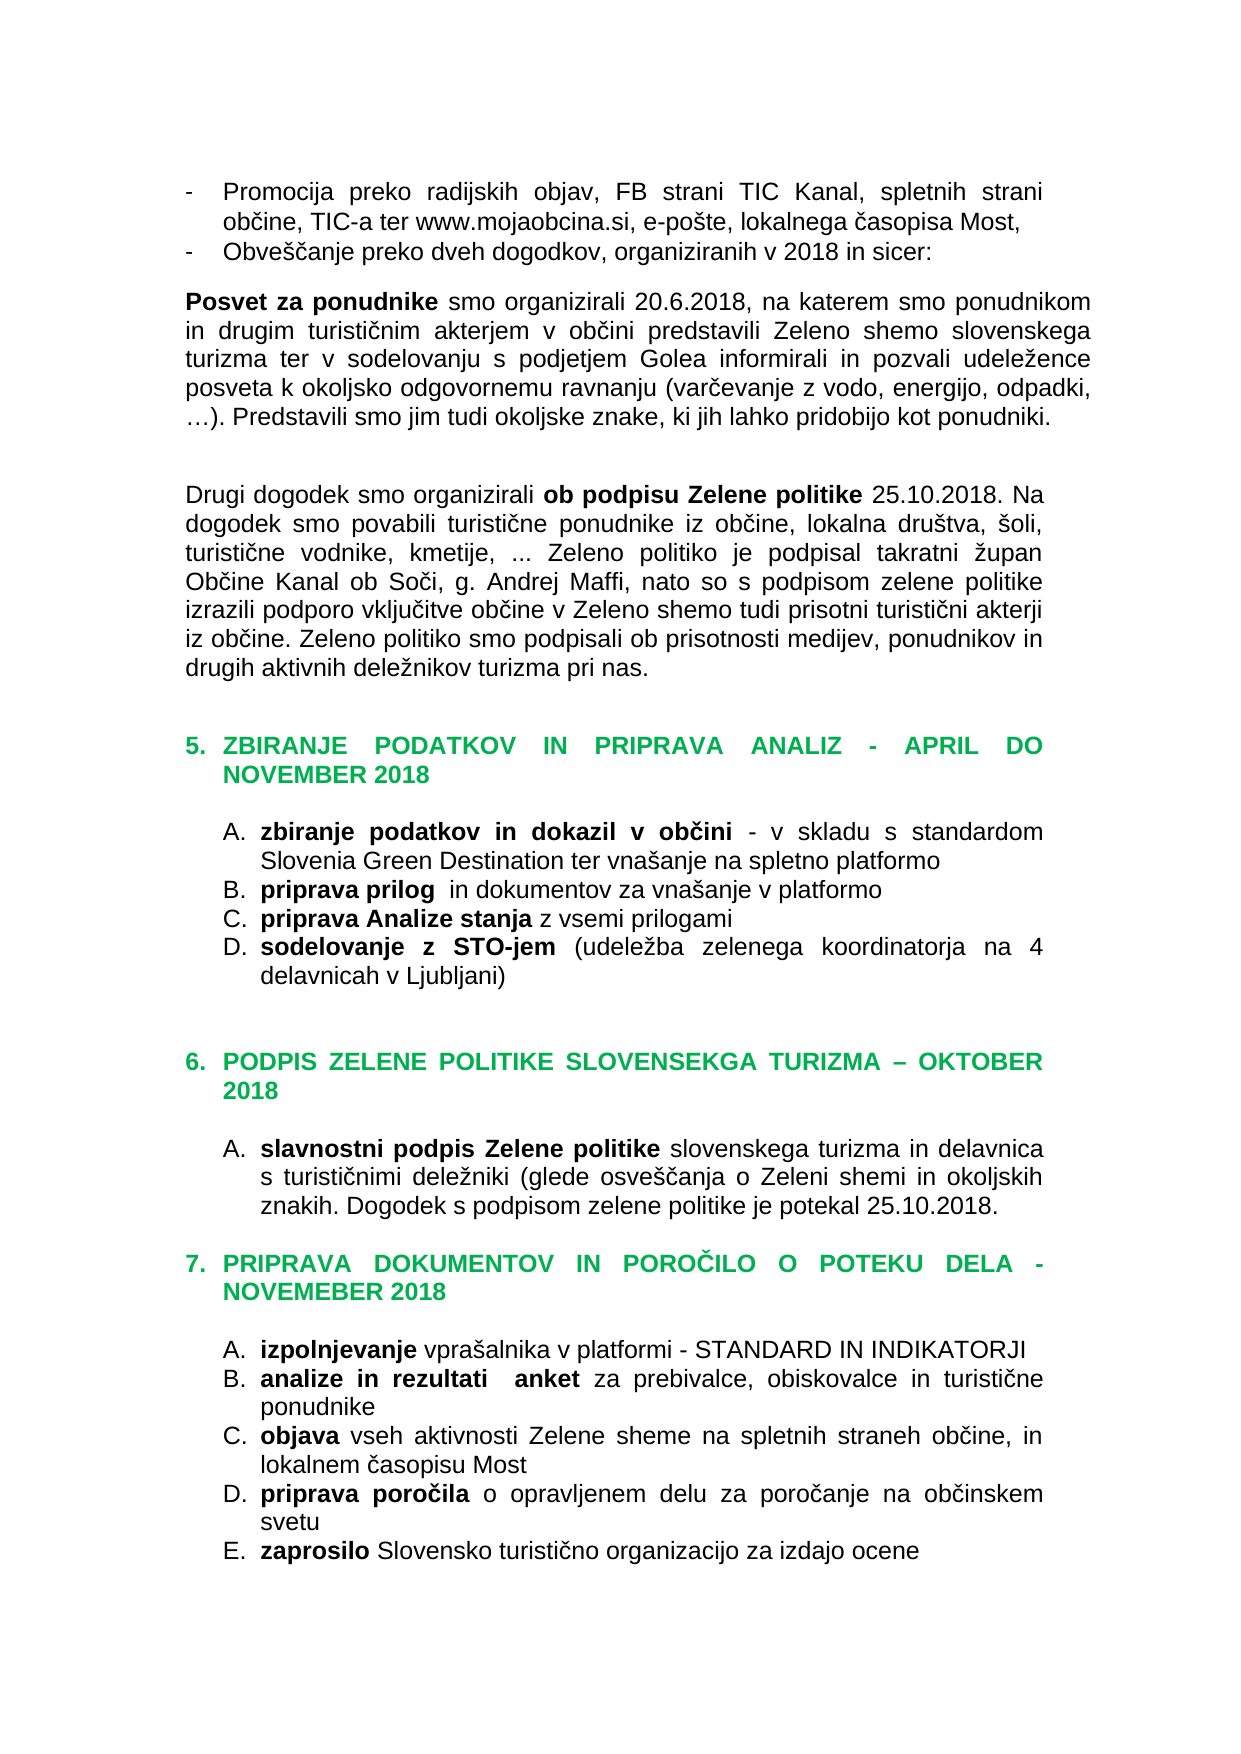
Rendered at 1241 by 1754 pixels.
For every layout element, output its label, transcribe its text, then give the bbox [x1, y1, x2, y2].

list priprava Analize stanja z vsemi prilogami [223, 904, 1044, 932]
list zbiranje podatkov in dokazil v občini - v skladu s standardom Slovenia Green Destination ter vnašanje na spletno platformo [223, 817, 1044, 875]
text Drugi dogodek smo organizirali ob podpisu Zelene politike 25.10.2018. Na dogodek smo povabili turistične ponudnike iz občine, lokalna društva, šoli, turistične vodnike, kmetije, ... Zeleno politiko je podpisal takratni župan Občine Kanal ob Soči, g. Andrej Maffi, nato so s podpisom zelene politike izrazili podporo vključitve občine v Zeleno shemo tudi prisotni turistični akterji iz občine. Zeleno politiko smo podpisali ob prisotnosti medijev, ponudnikov in drugih aktivnih deležnikov turizma pri nas. [185, 480, 1044, 682]
list PODPIS ZELENE POLITIKE SLOVENSEKGA TURIZMA – OKTOBER 2018 [185, 1047, 1044, 1105]
list priprava poročila o opravljenem delu za poročanje na občinskem svetu [223, 1479, 1044, 1536]
list PRIPRAVA DOKUMENTOV IN POROČILO O POTEKU DELA - NOVEMEBER 2018 [185, 1249, 1044, 1306]
list zaprosilo Slovensko turistično organizacijo za izdajo ocene [223, 1536, 1044, 1565]
list ZBIRANJE PODATKOV IN PRIPRAVA ANALIZ - APRIL DO NOVEMBER 2018 [185, 731, 1044, 789]
list analize in rezultati anket za prebivalce, obiskovalce in turistične ponudnike [223, 1364, 1044, 1421]
list sodelovanje z STO-jem (udeležba zelenega koordinatorja na 4 delavnicah v Ljubljani) [223, 932, 1044, 990]
list priprava prilog in dokumentov za vnašanje v platformo [223, 875, 1044, 904]
list Promocija preko radijskih objav, FB strani TIC Kanal, spletnih strani občine, TIC-a ter www.mojaobcina.si, e-pošte, lokalnega časopisa Most, [185, 176, 1044, 236]
list izpolnjevanje vprašalnika v platformi - STANDARD IN INDIKATORJI [223, 1335, 1044, 1364]
list slavnostni podpis Zelene politike slovenskega turizma in delavnica s turističnimi deležniki (glede osveščanja o Zeleni shemi in okoljskih znakih. Dogodek s podpisom zelene politike je potekal 25.10.2018. [223, 1134, 1044, 1220]
list objava vseh aktivnosti Zelene sheme na spletnih straneh občine, in lokalnem časopisu Most [223, 1421, 1044, 1479]
text Posvet za ponudnike smo organizirali 20.6.2018, na katerem smo ponudnikom in drugim turističnim akterjem v občini predstavili Zeleno shemo slovenskega turizma ter v sodelovanju s podjetjem Golea informirali in pozvali udeležence posveta k okoljsko odgovornemu ravnanju (varčevanje z vodo, energijo, odpadki, …). Predstavili smo jim tudi okoljske znake, ki jih lahko pridobijo kot ponudniki. [185, 287, 1093, 431]
list Obveščanje preko dveh dogodkov, organiziranih v 2018 in sicer: [185, 236, 1044, 266]
